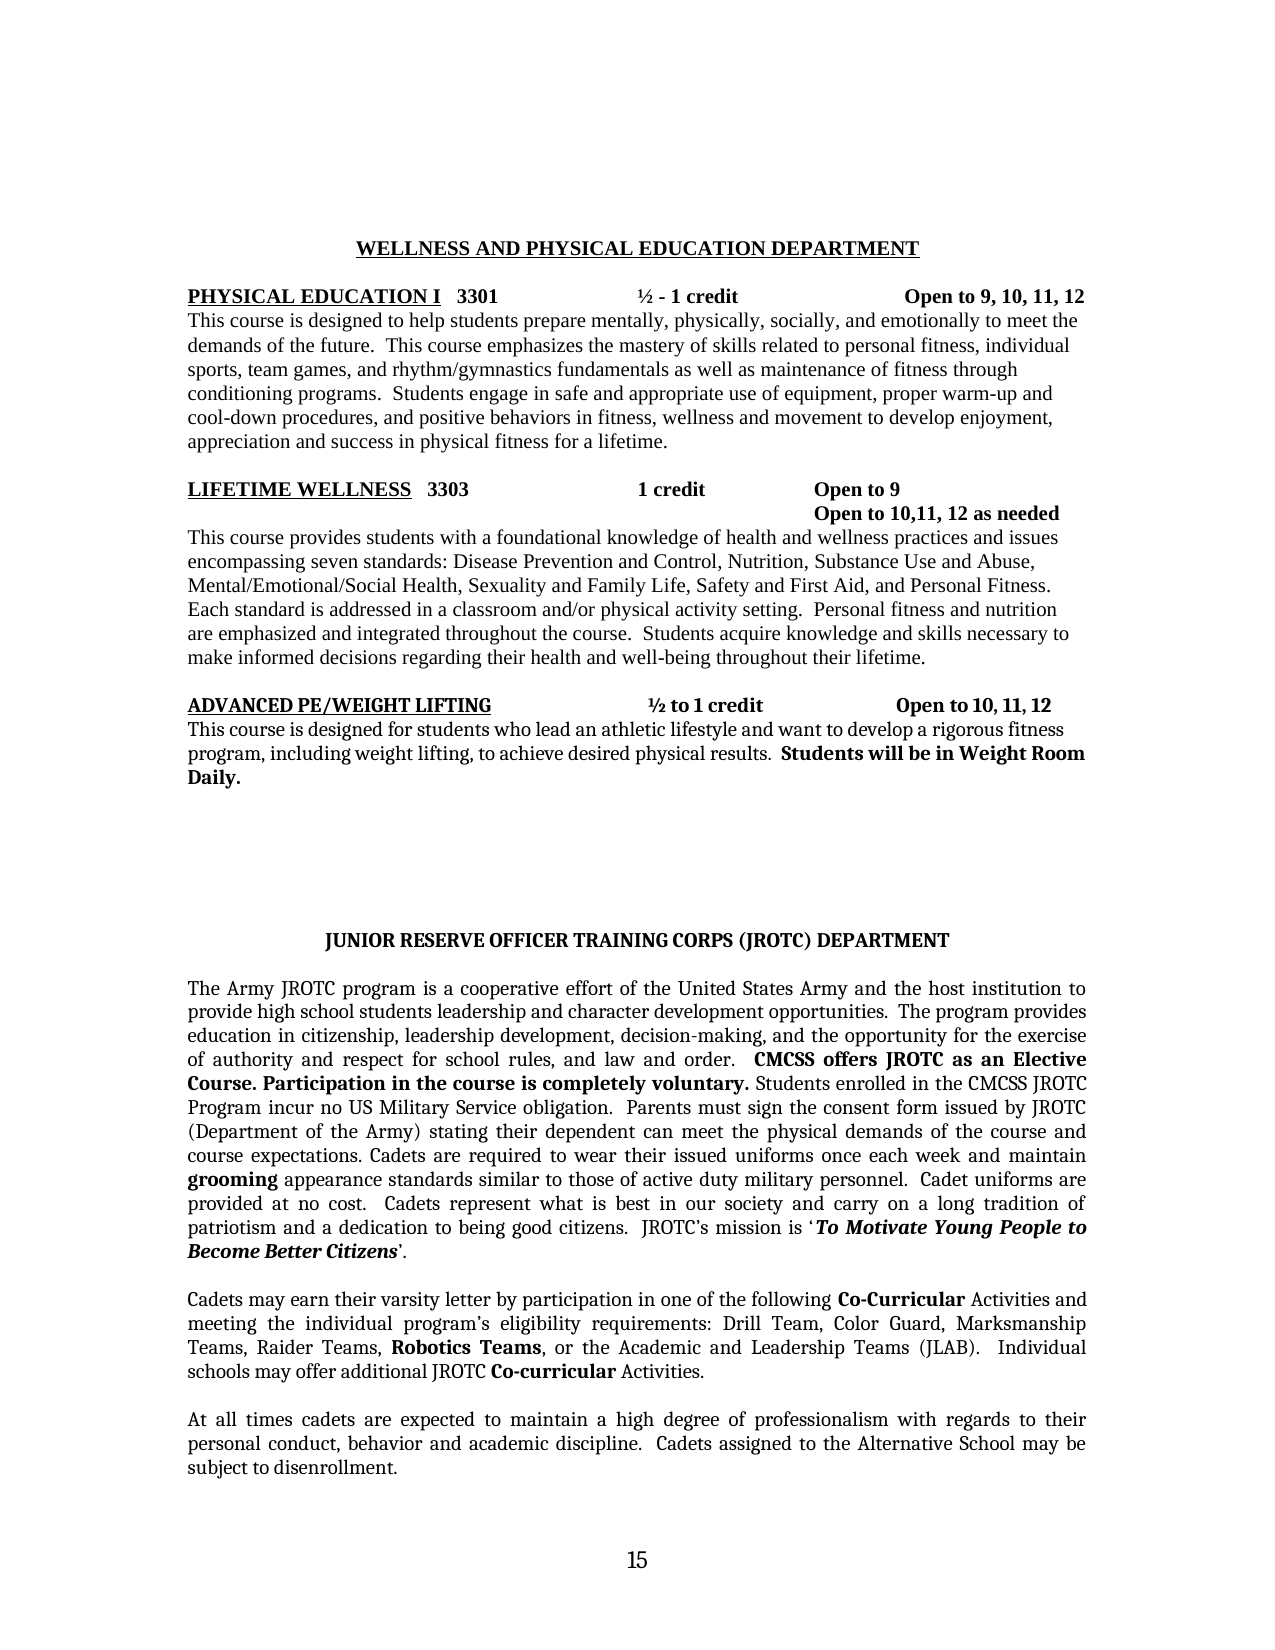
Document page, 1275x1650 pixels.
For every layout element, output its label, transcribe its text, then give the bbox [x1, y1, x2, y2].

text Open to 10,11, 12 as needed [712, 501, 1087, 525]
text Cadets may earn their varsity letter by participation in one of the following Co-Curricular Activities and meeting the individual program’s eligibility requirements: Drill Team, Color Guard, Marksmanship Teams, Raider Teams, Robotics Teams, or the Academic and Leadership Teams (JLAB). Individual schools may offer additional JROTC Co-curricular Activities. [187, 1288, 1087, 1383]
text JUNIOR RESERVE OFFICER TRAINING CORPS (JROTC) DEPARTMENT [187, 928, 1087, 952]
text The Army JROTC program is a cooperative effort of the United States Army and the host institution to provide high school students leadership and character development opportunities. The program provides education in citizenship, leadership development, decision-making, and the opportunity for the exercise of authority and respect for school rules, and law and order. CMCSS offers JROTC as an Elective Course. Participation in the course is completely voluntary. Students enrolled in the CMCSS JROTC Program incur no US Military Service obligation. Parents must sign the consent form issued by JROTC (Department of the Army) stating their dependent can meet the physical demands of the course and course expectations. Cadets are required to wear their issued uniforms once each week and maintain grooming appearance standards similar to those of active duty military personnel. Cadet uniforms are provided at no cost. Cadets represent what is best in our society and carry on a long tradition of patriotism and a dedication to being good citizens. JROTC’s mission is ‘To Motivate Young People to Become Better Citizens’. [187, 976, 1087, 1264]
text This course provides students with a foundational knowledge of health and wellness practices and issues encompassing seven standards: Disease Prevention and Control, Nutrition, Substance Use and Abuse, Mental/Emotional/Social Health, Sexuality and Family Life, Safety and First Aid, and Personal Fitness. Each standard is addressed in a classroom and/or physical activity setting. Personal fitness and nutrition are emphasized and integrated throughout the course. Students acquire knowledge and skills necessary to make informed decisions regarding their health and well-being throughout their lifetime. [187, 525, 1087, 669]
text WELLNESS AND PHYSICAL EDUCATION DEPARTMENT [187, 236, 1087, 260]
text ADVANCED PE/WEIGHT LIFTING ½ to 1 credit Open to 10, 11, 12 [187, 693, 1087, 717]
text LIFETIME WELLNESS 3303 1 credit Open to 9 [187, 477, 1087, 501]
text This course is designed to help students prepare mentally, physically, socially, and emotionally to meet the demands of the future. This course emphasizes the mastery of skills related to personal fitness, individual sports, team games, and rhythm/gymnastics fundamentals as well as maintenance of fitness through conditioning programs. Students engage in safe and appropriate use of equipment, proper warm-up and cool-down procedures, and positive behaviors in fitness, wellness and movement to develop enjoyment, appreciation and success in physical fitness for a lifetime. [187, 308, 1087, 453]
text At all times cadets are expected to maintain a high degree of professionalism with regards to their personal conduct, behavior and academic discipline. Cadets assigned to the Alternative School may be subject to disenrollment. [187, 1407, 1087, 1479]
text This course is designed for students who lead an athletic lifestyle and want to develop a rigorous fitness program, including weight lifting, to achieve desired physical results. Students will be in Weight Room Daily. [187, 717, 1087, 789]
text PHYSICAL EDUCATION I 3301 ½ - 1 credit Open to 9, 10, 11, 12 [187, 284, 1087, 308]
